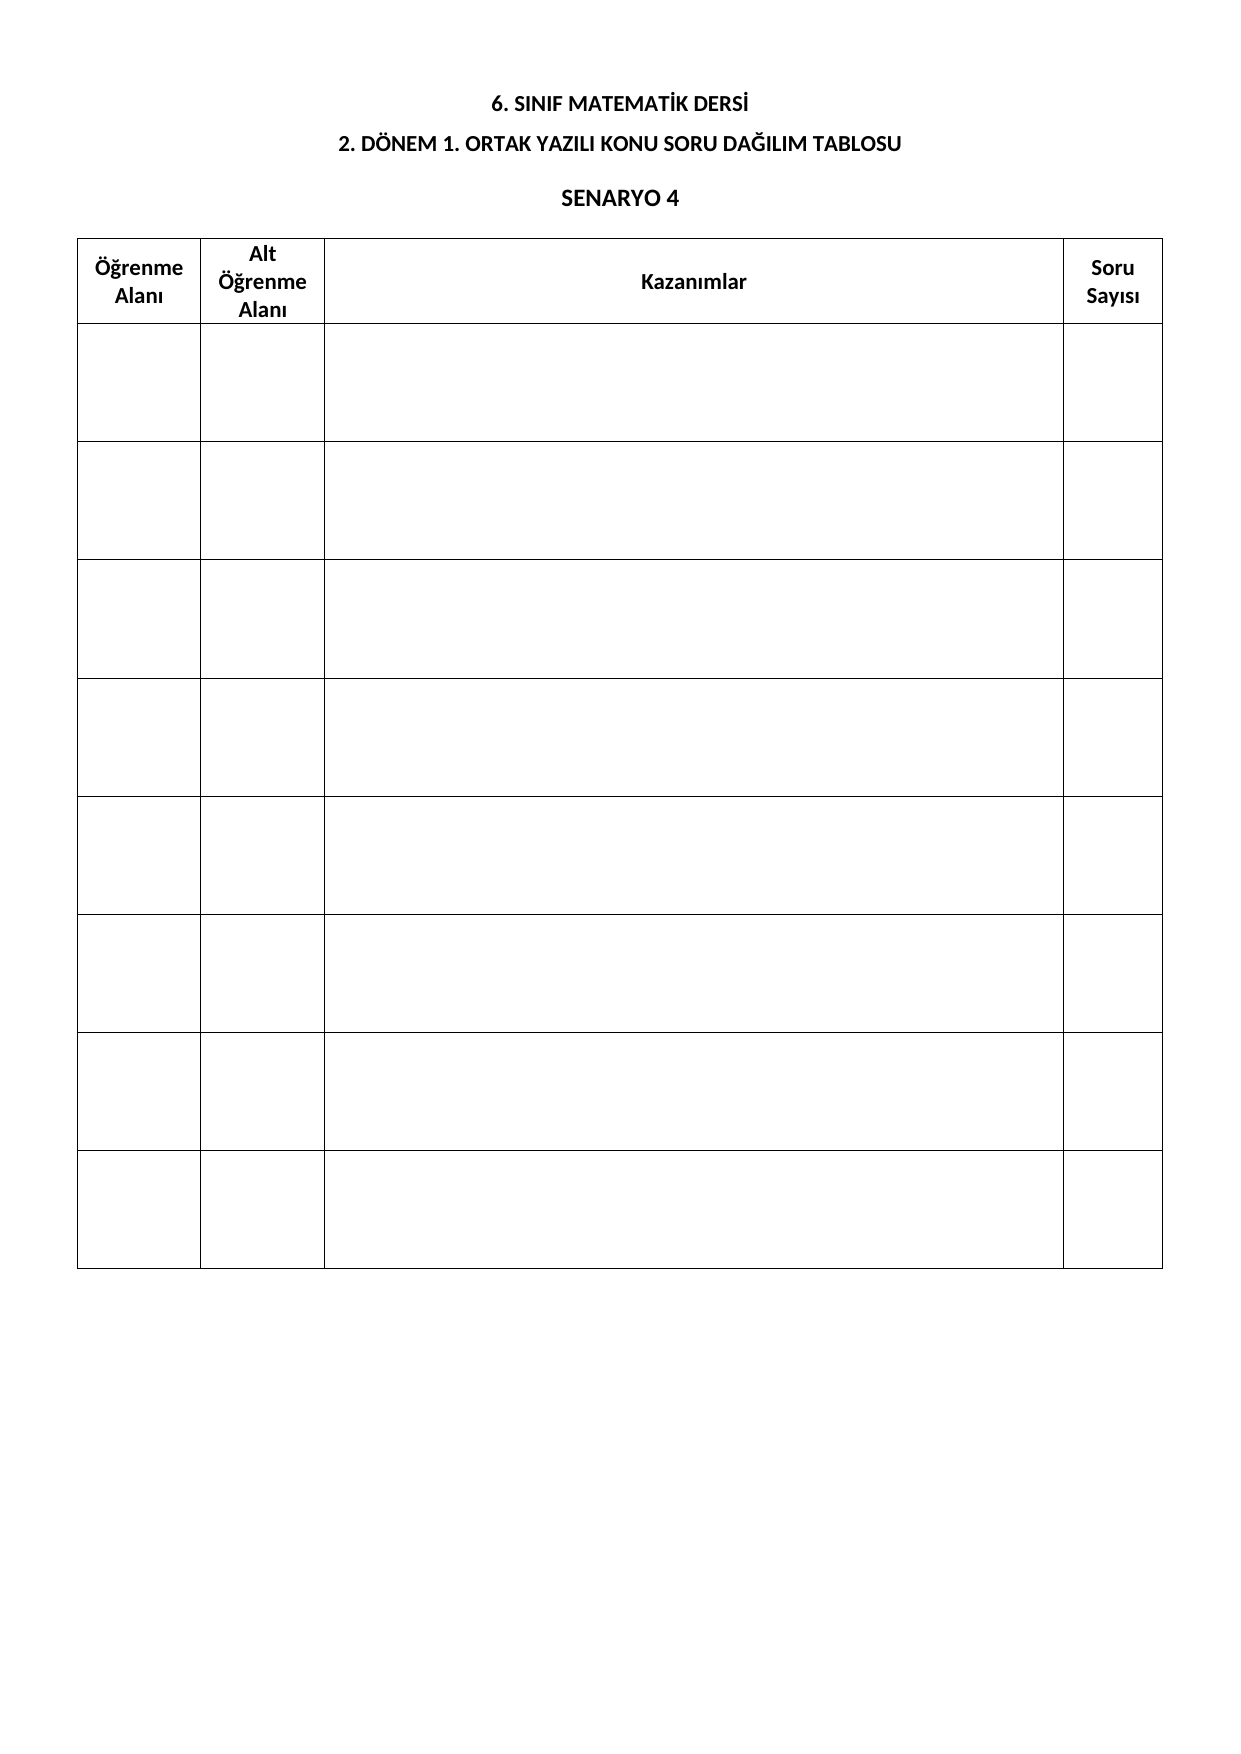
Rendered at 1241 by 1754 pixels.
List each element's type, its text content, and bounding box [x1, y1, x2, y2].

table_cell [78, 915, 200, 1032]
table_cell [78, 442, 200, 559]
table_cell [78, 1033, 200, 1150]
table_cell [1064, 1151, 1162, 1268]
table_cell [201, 1033, 324, 1150]
table_cell [78, 679, 200, 796]
table_cell [325, 1033, 1063, 1150]
table_cell [1064, 1033, 1162, 1150]
table_cell [325, 560, 1063, 677]
table_cell [201, 560, 324, 677]
table_cell [1064, 679, 1162, 796]
table_cell [325, 915, 1063, 1032]
table_cell [201, 324, 324, 441]
table_cell [325, 679, 1063, 796]
table_cell [1064, 442, 1162, 559]
text 6. SINIF MATEMATİK DERSİ [89, 89, 1152, 117]
table_cell [201, 1151, 324, 1268]
table_cell [325, 1151, 1063, 1268]
table_cell [78, 324, 200, 441]
table_cell [78, 1151, 200, 1268]
text SENARYO 4 [89, 182, 1152, 213]
table_cell [1064, 797, 1162, 914]
table_header Alt Öğrenme Alanı [201, 239, 324, 323]
table_header Öğrenme Alanı [78, 239, 200, 323]
table_cell [1064, 324, 1162, 441]
table_cell [201, 915, 324, 1032]
text 2. DÖNEM 1. ORTAK YAZILI KONU SORU DAĞILIM TABLOSU [89, 129, 1152, 157]
table_cell [1064, 560, 1162, 677]
table_cell [201, 797, 324, 914]
table_cell [325, 324, 1063, 441]
table_cell [1064, 915, 1162, 1032]
table_cell [325, 442, 1063, 559]
table_cell [78, 560, 200, 677]
table_cell [201, 442, 324, 559]
table_header Kazanımlar [325, 239, 1063, 323]
table_cell [201, 679, 324, 796]
table_cell [325, 797, 1063, 914]
table_header Soru Sayısı [1064, 239, 1162, 323]
table_cell [78, 797, 200, 914]
